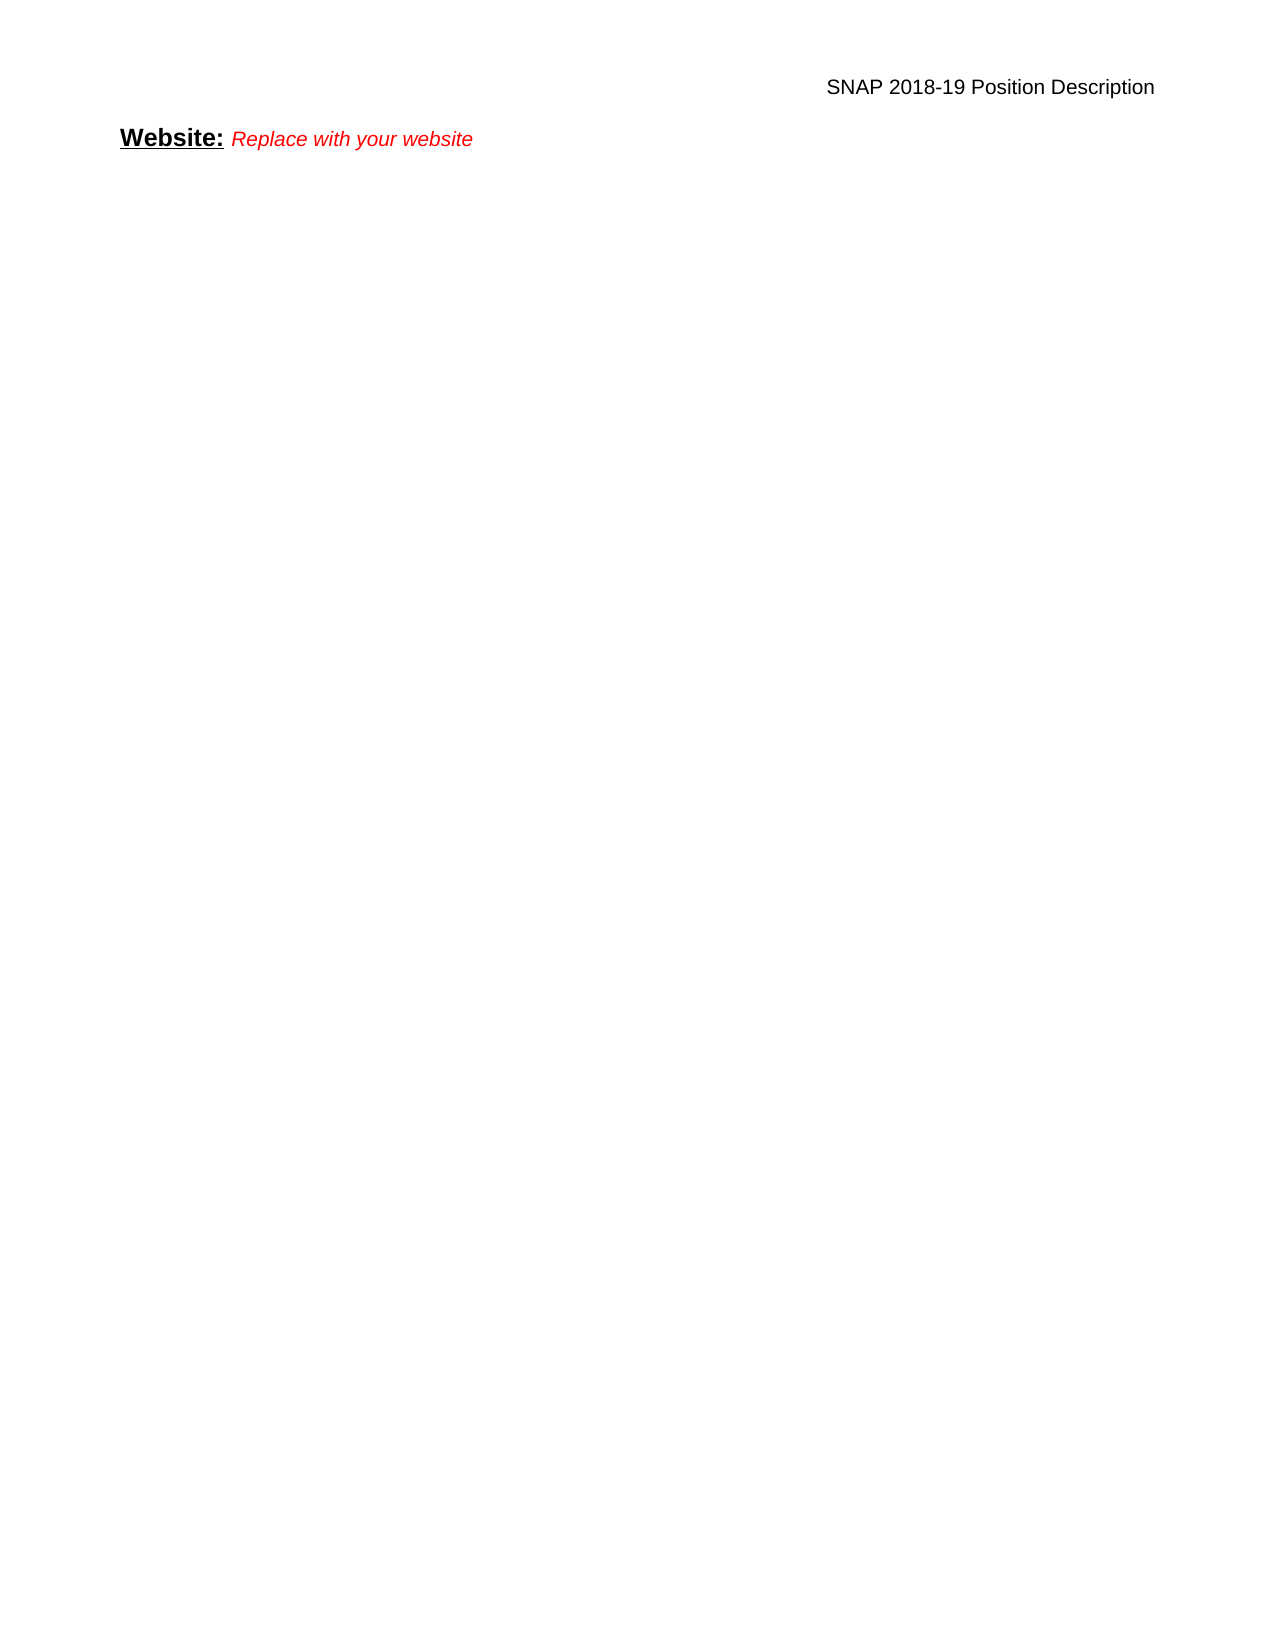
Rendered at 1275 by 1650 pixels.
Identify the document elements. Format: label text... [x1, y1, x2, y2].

text Website: Replace with your website [120, 123, 1155, 152]
